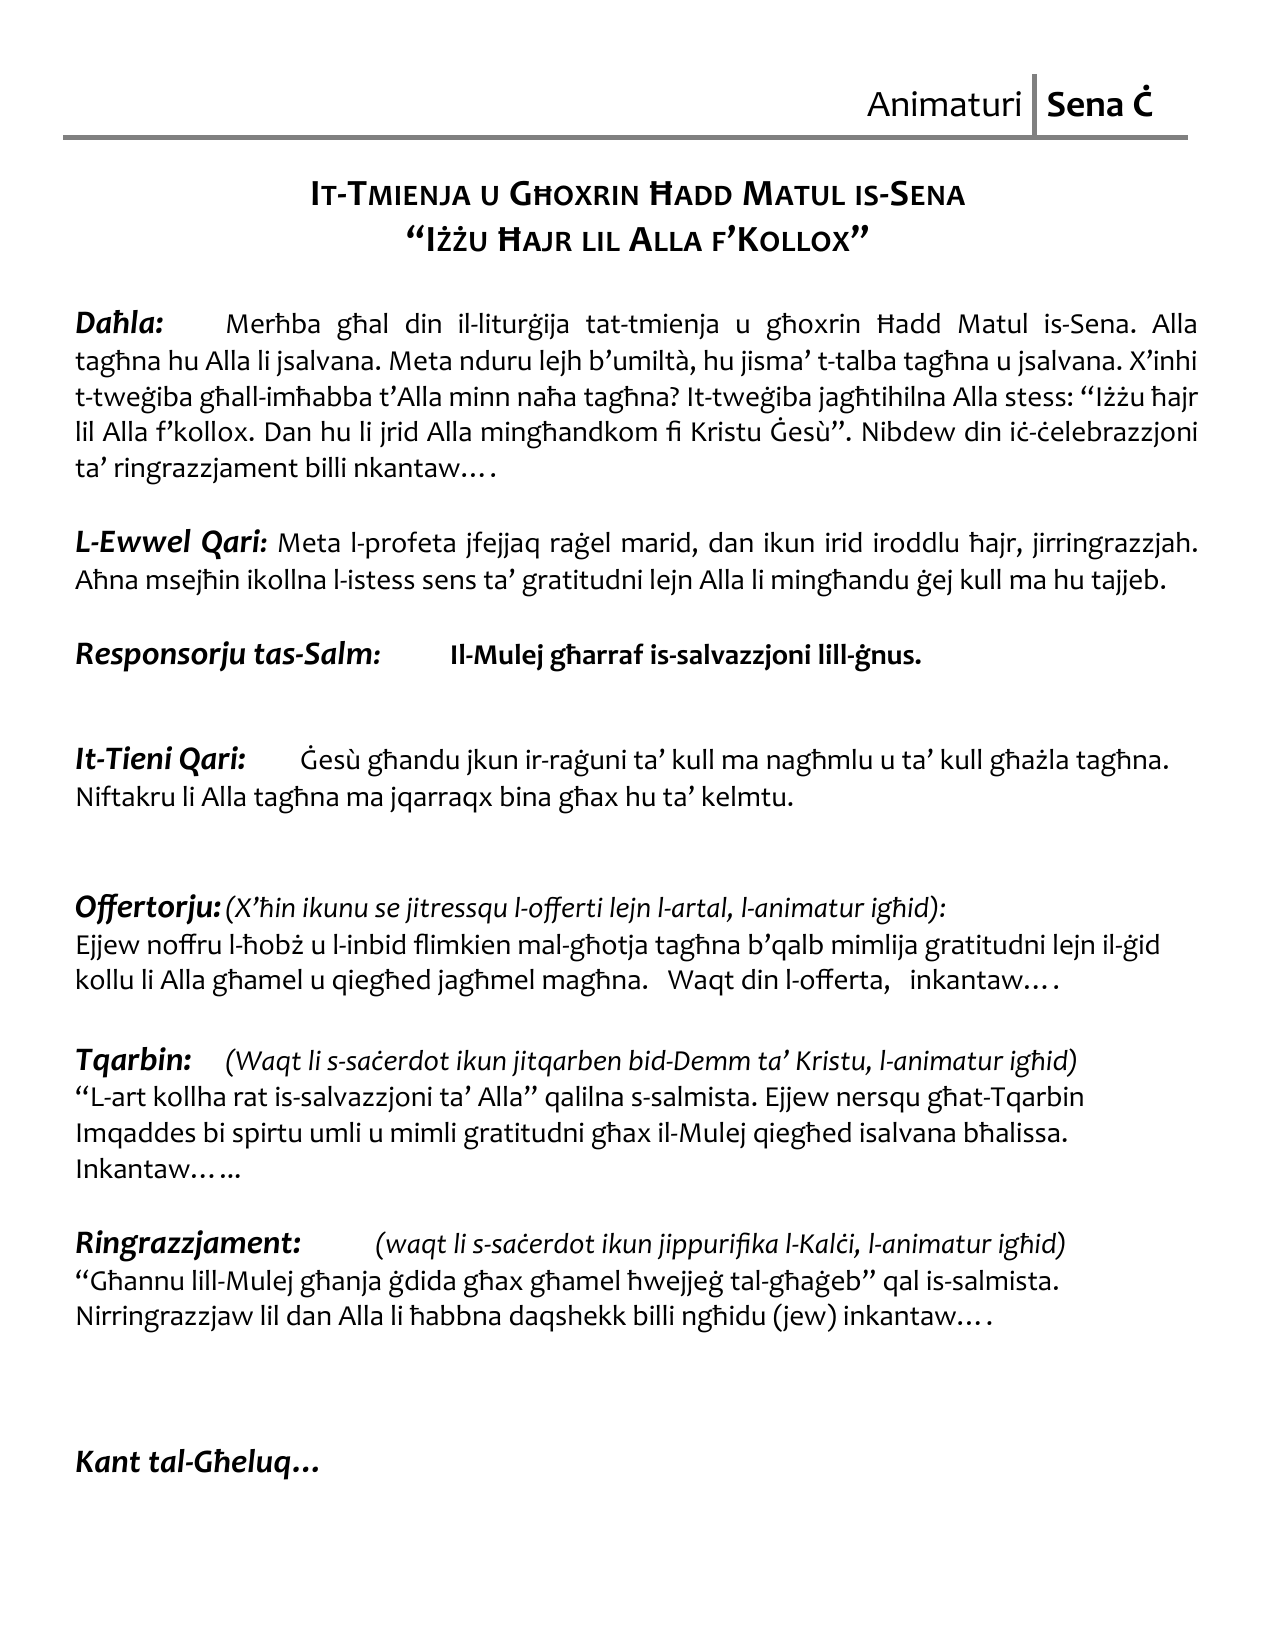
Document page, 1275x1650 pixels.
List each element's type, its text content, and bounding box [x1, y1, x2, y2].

text Ringrazzjament: (waqt li s-saċerdot ikun jippurifika l-Kalċi, l-animatur igħid) [75, 1222, 1200, 1262]
text “Iżżu Ħajr lil Alla f’Kollox” [75, 216, 1200, 262]
text Kant tal-Għeluq… [75, 1441, 1200, 1481]
text Offertorju: (X’ħin ikunu se jitressqu l-offerti lejn l-artal, l-animatur igħid): [75, 886, 1200, 927]
text Responsorju tas-Salm: Il-Mulej għarraf is-salvazzjoni lill-ġnus. [75, 633, 1200, 674]
text It-Tmienja u Għoxrin Ħadd Matul is-Sena [75, 170, 1200, 216]
text L-Ewwel Qari: Meta l-profeta jfejjaq raġel marid, dan ikun irid iroddlu ħajr, jirringrazzjah. Aħna msejħin ikollna l-istess sens ta’ gratitudni lejn Alla li mingħandu ġej kull ma hu tajjeb. [75, 521, 1200, 597]
text Ejjew noffru l-ħobż u l-inbid flimkien mal-għotja tagħna b’qalb mimlija gratitudni lejn il-ġid kollu li Alla għamel u qiegħed jagħmel magħna. Waqt din l-offerta, inkantaw…. [75, 927, 1200, 998]
text Tqarbin: (Waqt li s-saċerdot ikun jitqarben bid-Demm ta’ Kristu, l-animatur igħid) [75, 1038, 1200, 1079]
text It-Tieni Qari: Ġesù għandu jkun ir-raġuni ta’ kull ma nagħmlu u ta’ kull għażla tagħna. Niftakru li Alla tagħna ma jqarraqx bina għax hu ta’ kelmtu. [75, 738, 1200, 814]
text Daħla: Merħba għal din il-liturġija tat-tmienja u għoxrin Ħadd Matul is-Sena. Alla tagħna hu Alla li jsalvana. Meta nduru lejh b’umiltà, hu jisma’ t-talba tagħna u jsalvana. X’inhi t-tweġiba għall-imħabba t’Alla minn naħa tagħna? It-tweġiba jagħtihilna Alla stess: “Iżżu ħajr lil Alla f’kollox. Dan hu li jrid Alla mingħandkom fi Kristu Ġesù”. Nibdew din iċ-ċelebrazzjoni ta’ ringrazzjament billi nkantaw…. [75, 302, 1200, 486]
text “L-art kollha rat is-salvazzjoni ta’ Alla” qalilna s-salmista. Ejjew nersqu għat-Tqarbin Imqaddes bi spirtu umli u mimli gratitudni għax il-Mulej qiegħed isalvana bħalissa. Inkantaw…... [75, 1079, 1200, 1186]
text “Għannu lill-Mulej għanja ġdida għax għamel ħwejjeġ tal-għaġeb” qal is-salmista. Nirringrazzjaw lil dan Alla li ħabbna daqshekk billi ngħidu (jew) inkantaw…. [75, 1262, 1200, 1334]
